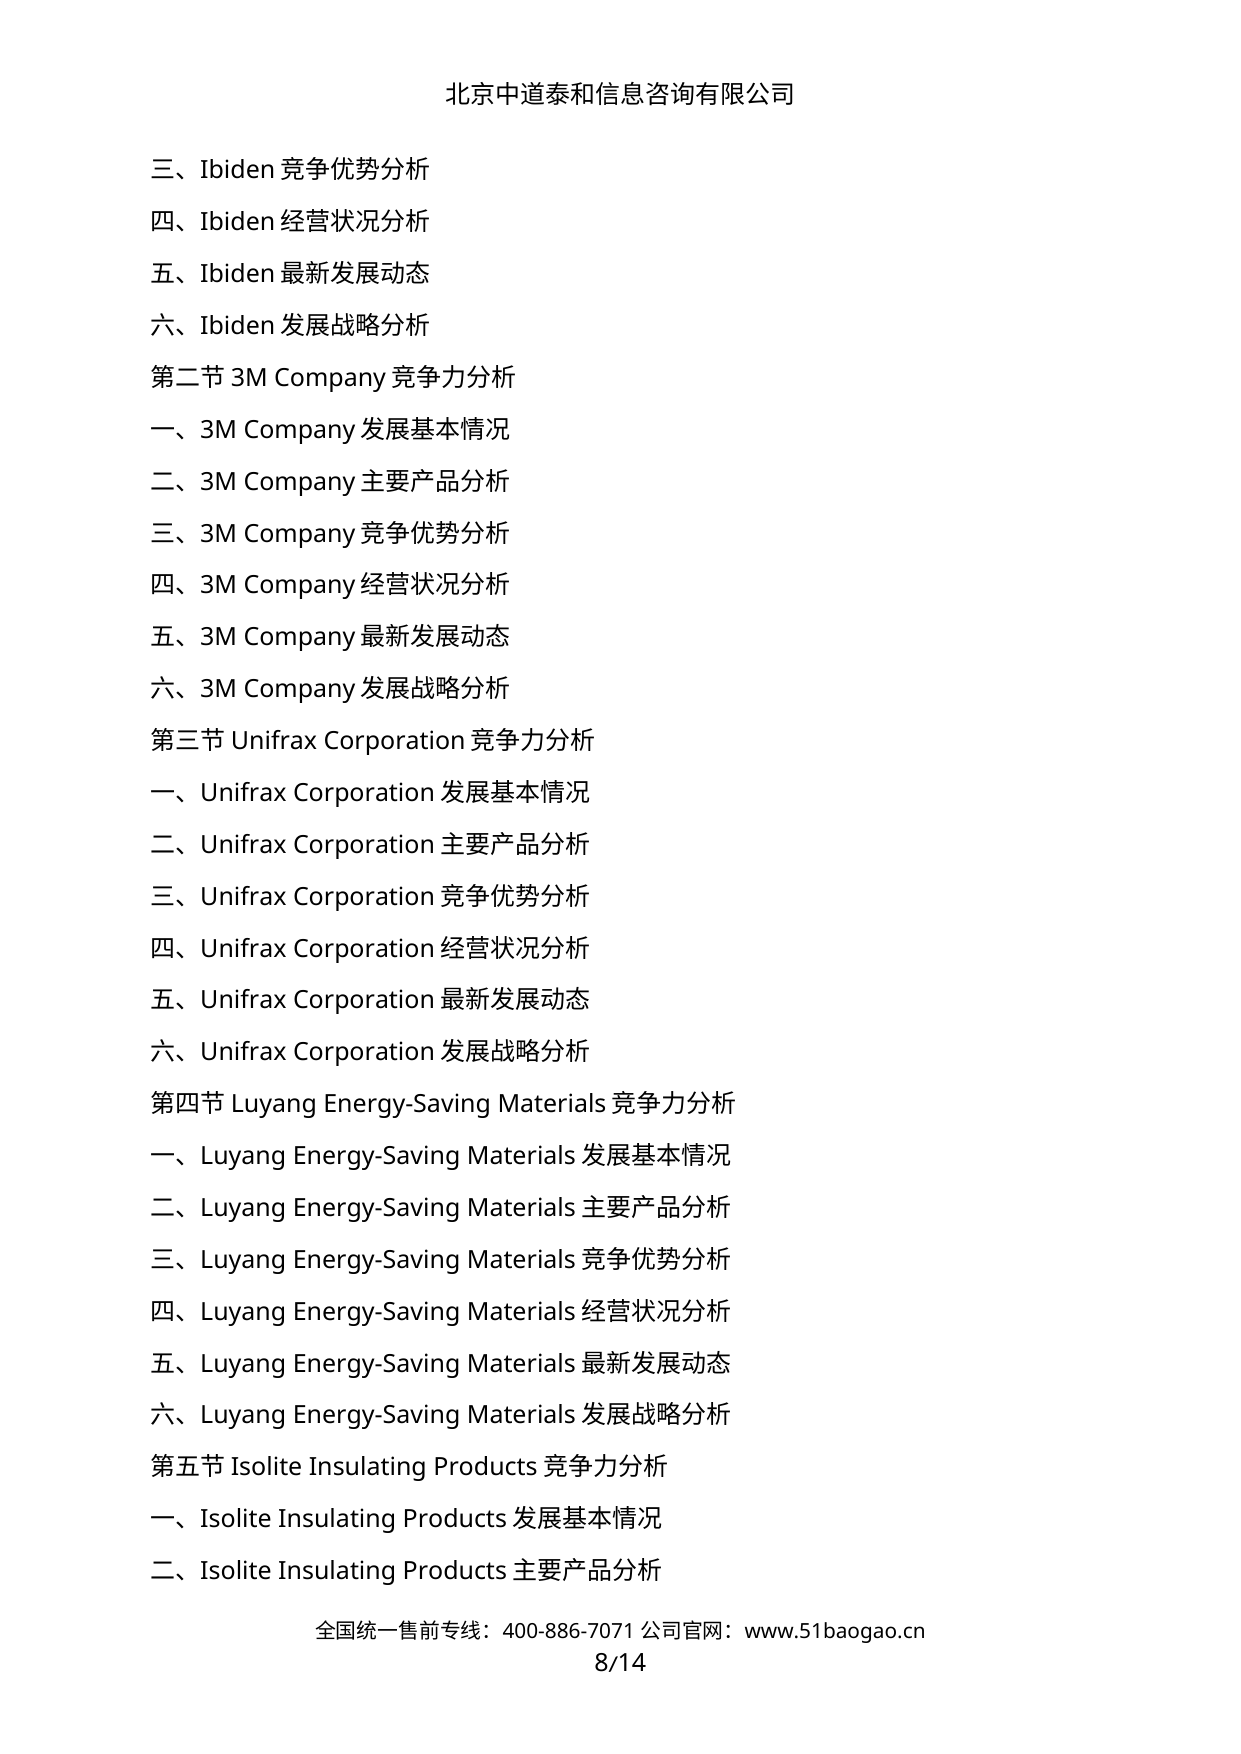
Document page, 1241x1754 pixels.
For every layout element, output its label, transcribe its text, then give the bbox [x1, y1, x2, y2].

text 第三节 Unifrax Corporation竞争力分析 [150, 721, 1090, 757]
text 五、Ibiden最新发展动态 [150, 254, 1090, 290]
text 三、3M Company竞争优势分析 [150, 513, 1090, 549]
text 第四节 Luyang Energy-Saving Materials竞争力分析 [150, 1084, 1090, 1120]
text 六、3M Company发展战略分析 [150, 669, 1090, 705]
text 三、Unifrax Corporation竞争优势分析 [150, 876, 1090, 912]
text 四、3M Company经营状况分析 [150, 565, 1090, 601]
text 二、Isolite Insulating Products主要产品分析 [150, 1551, 1090, 1587]
text 四、Ibiden经营状况分析 [150, 202, 1090, 238]
text 一、Isolite Insulating Products发展基本情况 [150, 1499, 1090, 1535]
text 四、Unifrax Corporation经营状况分析 [150, 928, 1090, 964]
text 五、Unifrax Corporation最新发展动态 [150, 980, 1090, 1016]
text 第二节 3M Company竞争力分析 [150, 357, 1090, 394]
text 一、3M Company发展基本情况 [150, 409, 1090, 446]
text 二、Luyang Energy-Saving Materials主要产品分析 [150, 1187, 1090, 1224]
text 二、Unifrax Corporation主要产品分析 [150, 824, 1090, 861]
text 三、Luyang Energy-Saving Materials竞争优势分析 [150, 1239, 1090, 1276]
text 一、Unifrax Corporation发展基本情况 [150, 772, 1090, 809]
text 三、Ibiden竞争优势分析 [150, 150, 1090, 186]
text 六、Unifrax Corporation发展战略分析 [150, 1032, 1090, 1068]
text 第五节 Isolite Insulating Products竞争力分析 [150, 1447, 1090, 1483]
text 六、Ibiden发展战略分析 [150, 306, 1090, 342]
text 五、3M Company最新发展动态 [150, 617, 1090, 653]
text 二、3M Company主要产品分析 [150, 461, 1090, 497]
text 四、Luyang Energy-Saving Materials经营状况分析 [150, 1291, 1090, 1327]
text 六、Luyang Energy-Saving Materials发展战略分析 [150, 1395, 1090, 1431]
text 一、Luyang Energy-Saving Materials发展基本情况 [150, 1136, 1090, 1172]
text 五、Luyang Energy-Saving Materials最新发展动态 [150, 1343, 1090, 1379]
